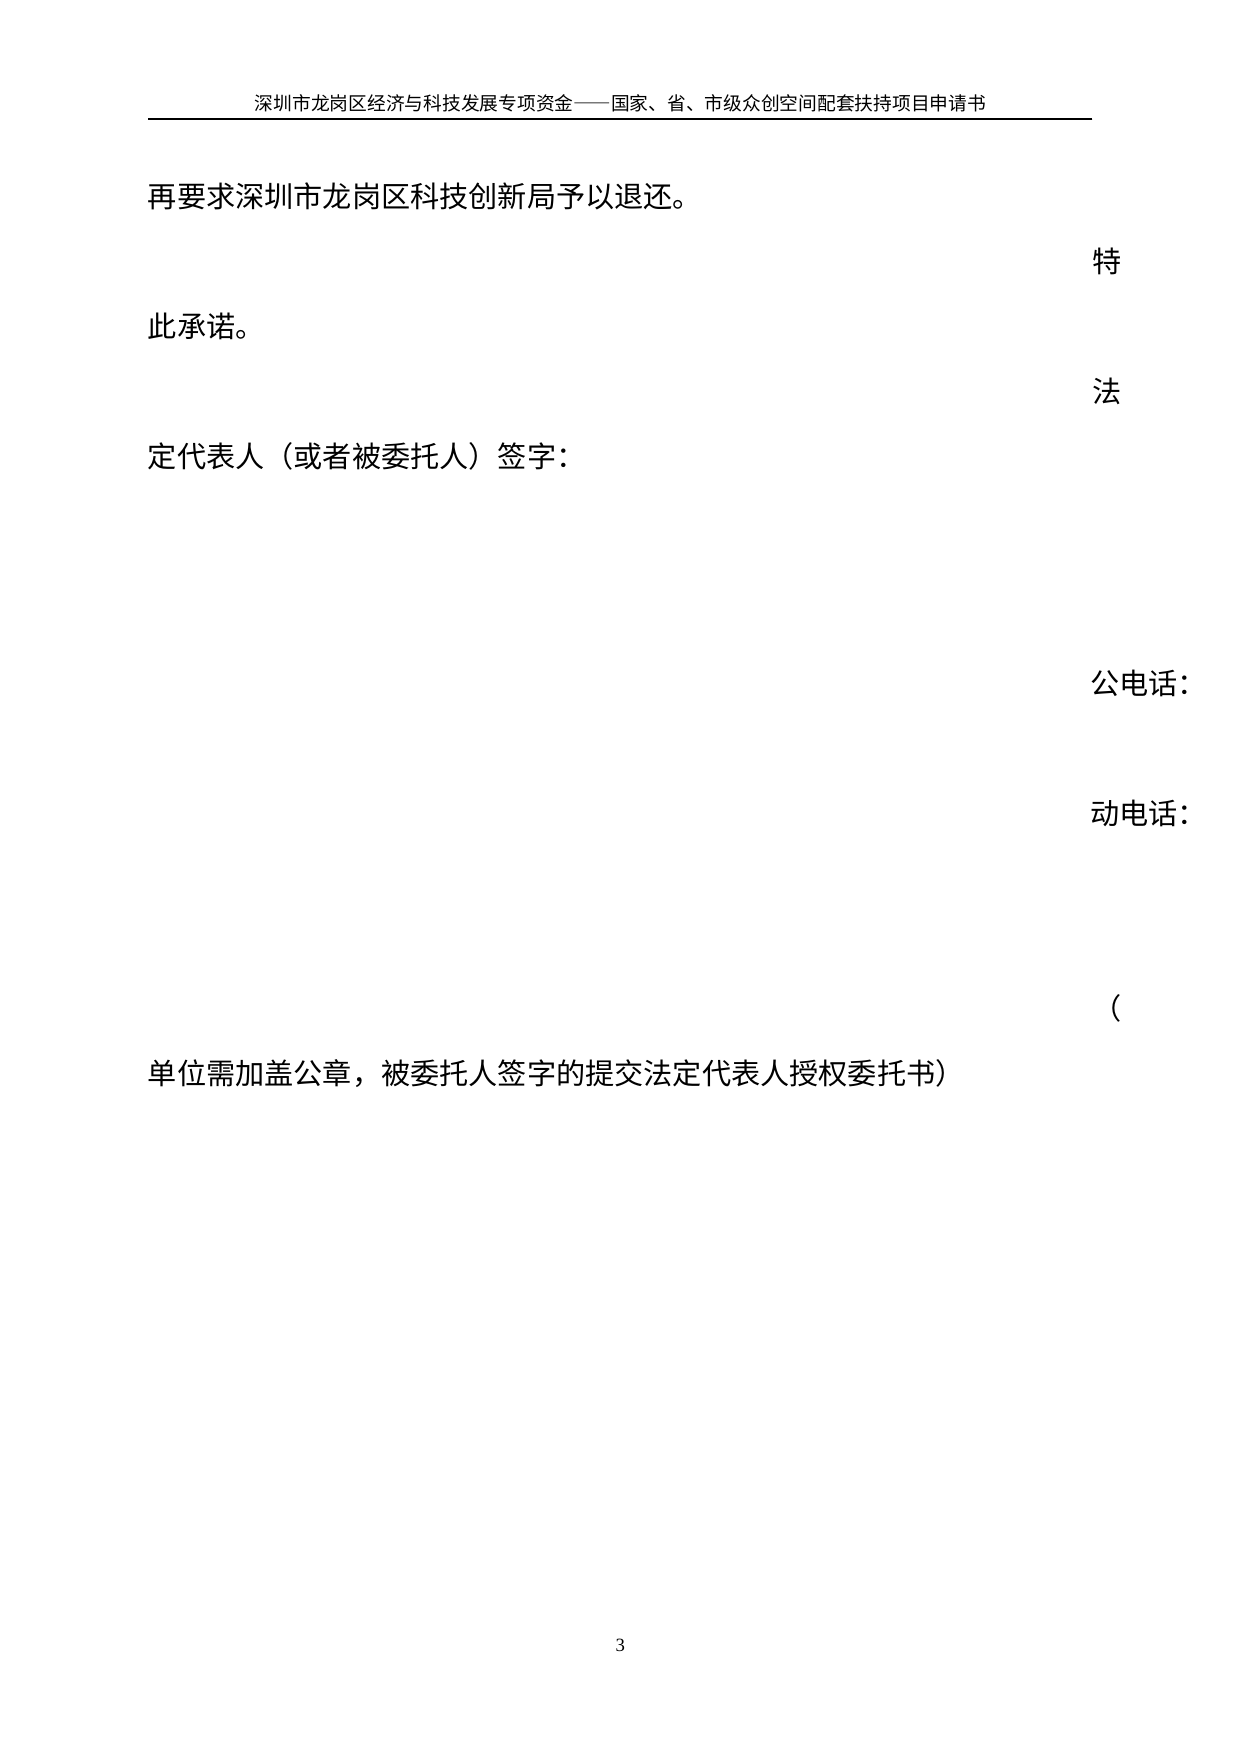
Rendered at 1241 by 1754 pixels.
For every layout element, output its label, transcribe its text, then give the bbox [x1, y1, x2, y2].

text （单位需加盖公章，被委托人签字的提交法定代表人授权委托书） [148, 974, 1092, 1104]
text 特此承诺。 [148, 227, 1092, 357]
text 法定代表人（或者被委托人）签字： [148, 357, 1092, 487]
text 办公电话： [1090, 584, 1240, 714]
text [148, 162, 1092, 227]
text 移动电话： [1090, 714, 1240, 844]
